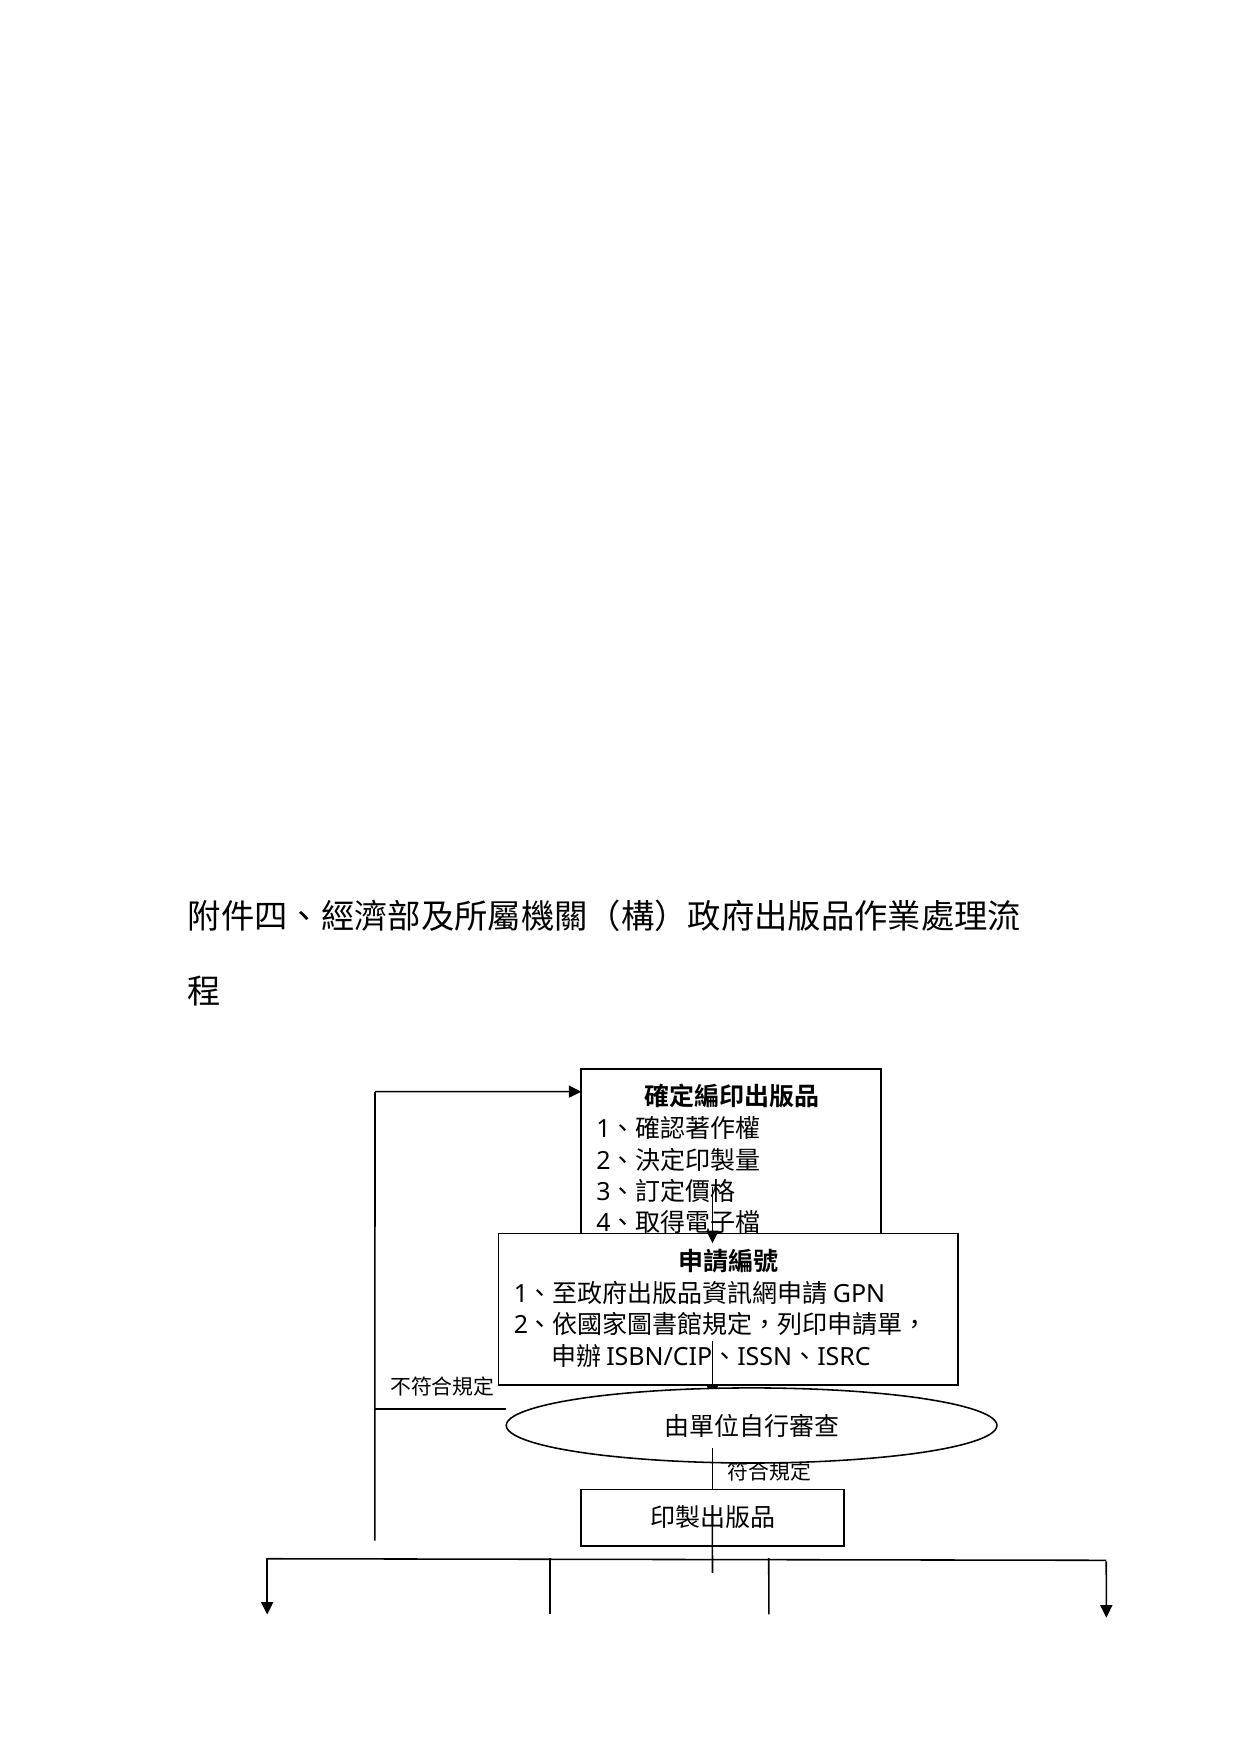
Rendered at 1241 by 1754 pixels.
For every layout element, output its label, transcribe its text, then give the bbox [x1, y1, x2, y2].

text 附件四、經濟部及所屬機關（構）政府出版品作業處理流程 [187, 877, 1053, 1027]
